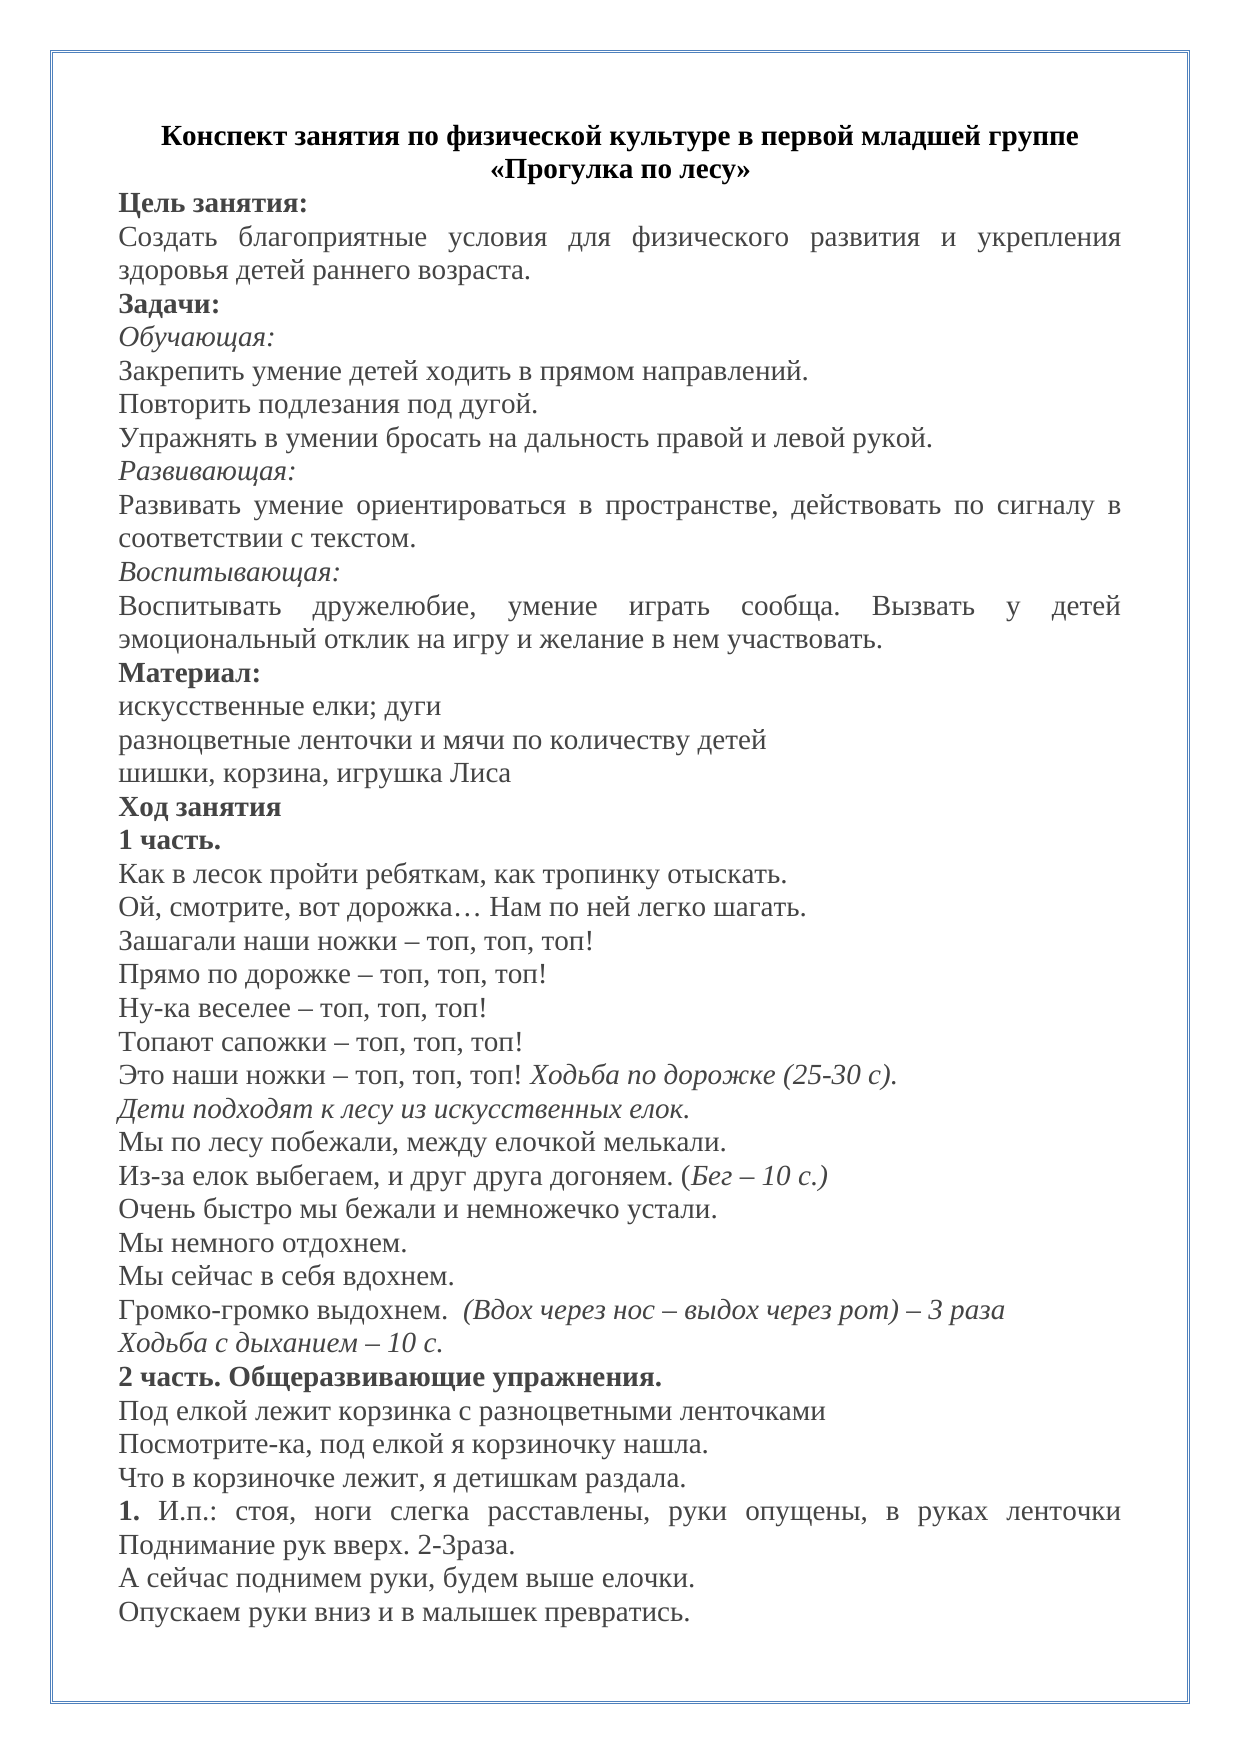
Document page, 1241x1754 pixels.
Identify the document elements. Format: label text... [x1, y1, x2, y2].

text Мы немного отдохнем. [118, 1225, 1122, 1258]
text Что в корзиночке лежит, я детишкам раздала. [118, 1460, 1122, 1493]
text Ходьба с дыханием – 10 с. [118, 1326, 1122, 1359]
text Воспитывать дружелюбие, умение играть сообща. Вызвать у детей эмоциональный отклик на игру и желание в нем участвовать. [118, 588, 1122, 655]
text разноцветные ленточки и мячи по количеству детей [118, 722, 1122, 755]
text Закрепить умение детей ходить в прямом направлений. [118, 353, 1122, 386]
text Ну-ка веселее – топ, топ, топ! [118, 990, 1122, 1024]
text Очень быстро мы бежали и немножечко устали. [118, 1191, 1122, 1225]
text Развивать умение ориентироваться в пространстве, действовать по сигналу в соответствии с текстом. [118, 487, 1122, 554]
text Громко-громко выдохнем. (Вдох через нос – выдох через рот) – 3 раза [118, 1292, 1122, 1326]
text Это наши ножки – топ, топ, топ! Ходьба по дорожке (25-30 с). [118, 1057, 1122, 1091]
text Создать благоприятные условия для физического развития и укрепления здоровья детей раннего возраста. [118, 219, 1122, 286]
text Топают сапожки – топ, топ, топ! [118, 1024, 1122, 1057]
text Из-за елок выбегаем, и друг друга догоняем. (Бег – 10 с.) [118, 1158, 1122, 1191]
text 1. И.п.: стоя, ноги слегка расставлены, руки опущены, в руках ленточки Поднимание рук вверх. 2-3раза. [118, 1493, 1122, 1560]
text Конспект занятия по физической культуре в первой младшей группе «Прогулка по лесу» [118, 118, 1122, 185]
text Задачи: [118, 286, 1122, 319]
text Развивающая: [118, 453, 1122, 487]
text шишки, корзина, игрушка Лиса [118, 755, 1122, 789]
list искусственные елки; дуги [118, 688, 1122, 722]
text 2 часть. Общеразвивающие упражнения. [118, 1359, 1122, 1393]
text Повторить подлезания под дугой. [118, 386, 1122, 420]
text Ход занятия [118, 789, 1122, 822]
text Прямо по дорожке – топ, топ, топ! [118, 957, 1122, 990]
text Упражнять в умении бросать на дальность правой и левой рукой. [118, 420, 1122, 453]
text Посмотрите-ка, под елкой я корзиночку нашла. [118, 1426, 1122, 1460]
text Ой, смотрите, вот дорожка… Нам по ней легко шагать. [118, 889, 1122, 923]
text Под елкой лежит корзинка с разноцветными ленточками [118, 1393, 1122, 1426]
text Материал: [118, 655, 1122, 688]
text Обучающая: [118, 319, 1122, 353]
text Воспитывающая: [118, 554, 1122, 588]
text Дети подходят к лесу из искусственных елок. [118, 1091, 1122, 1124]
text Мы сейчас в себя вдохнем. [118, 1258, 1122, 1292]
text Опускаем руки вниз и в малышек превратись. [118, 1594, 1122, 1627]
text Зашагали наши ножки – топ, топ, топ! [118, 923, 1122, 957]
text Цель занятия: [118, 185, 1122, 219]
text Как в лесок пройти ребяткам, как тропинку отыскать. [118, 856, 1122, 889]
text 1 часть. [118, 822, 1122, 856]
text А сейчас поднимем руки, будем выше елочки. [118, 1560, 1122, 1594]
text Мы по лесу побежали, между елочкой мелькали. [118, 1124, 1122, 1158]
